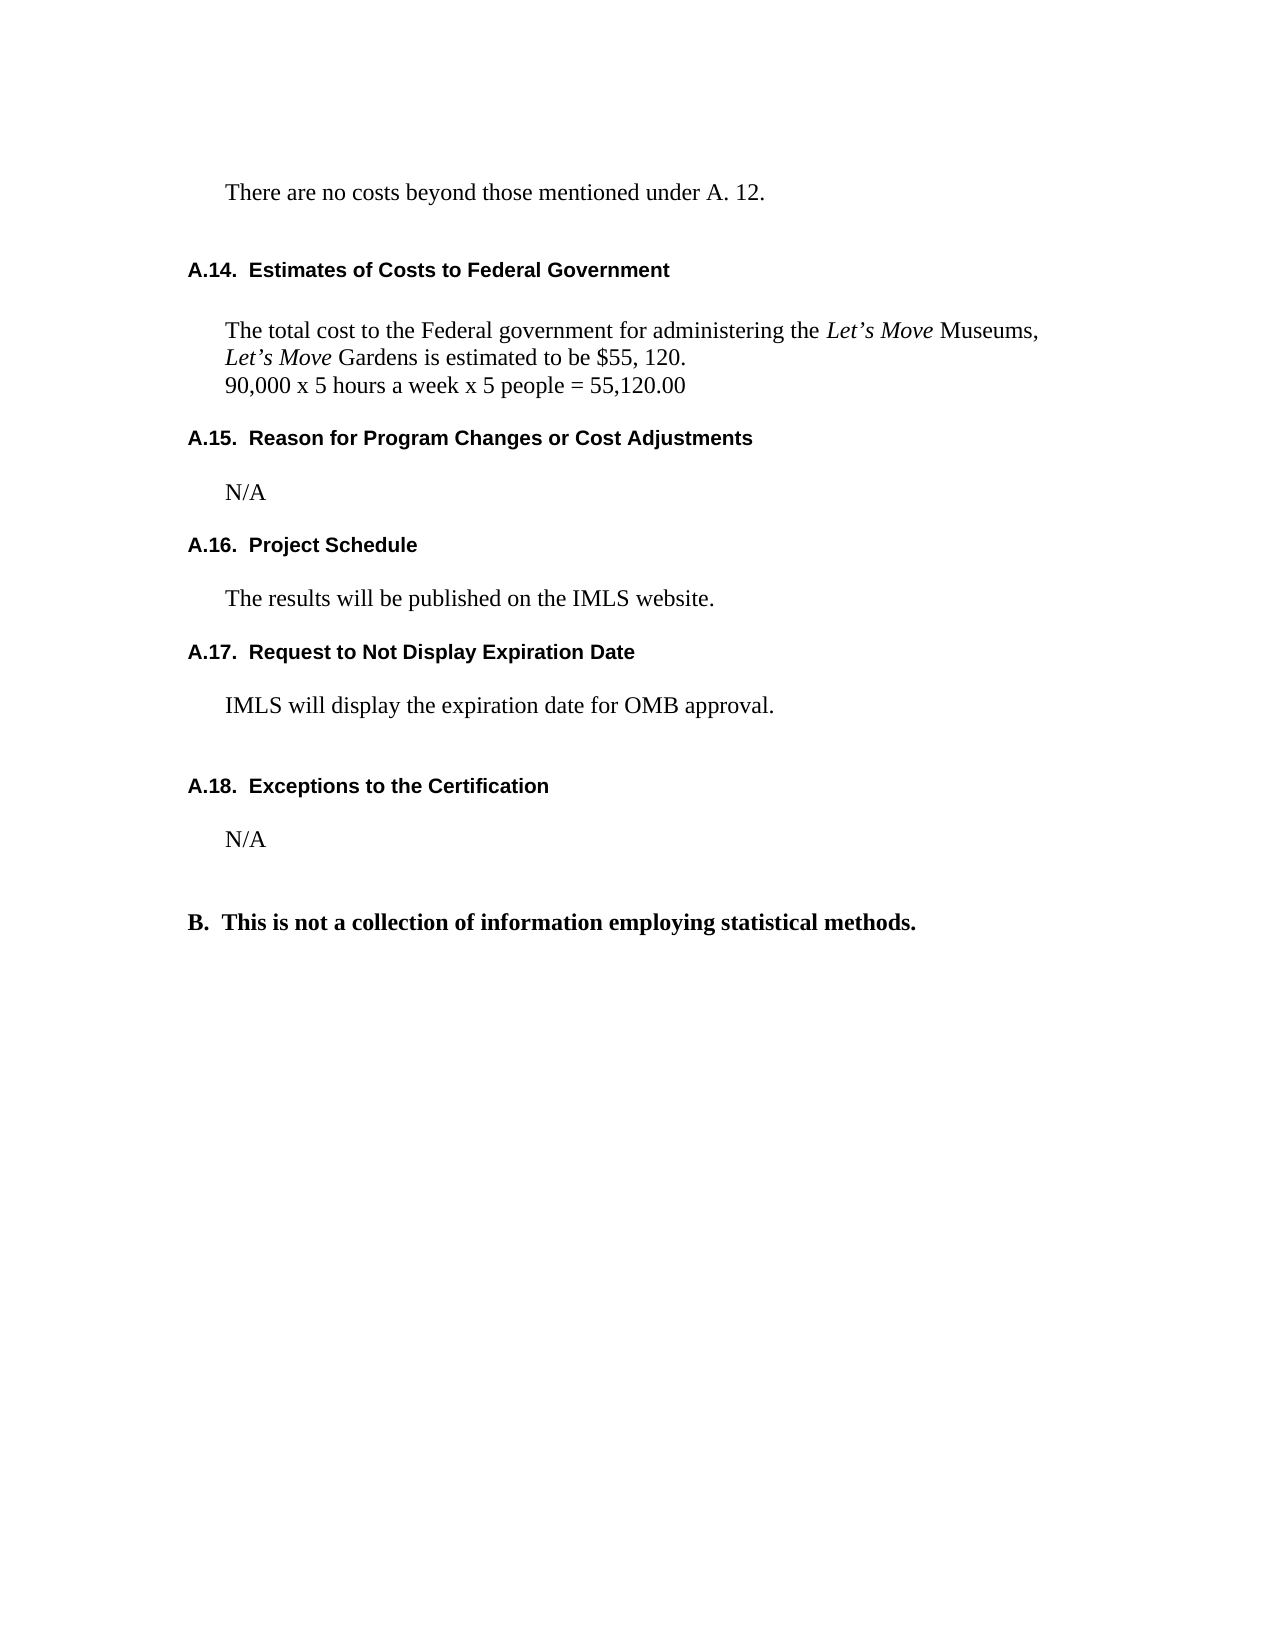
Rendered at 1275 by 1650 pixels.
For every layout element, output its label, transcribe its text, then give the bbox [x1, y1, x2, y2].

subtitle A.14. Estimates of Costs to Federal Government [187, 258, 1087, 282]
text A.18. Exceptions to the Certification [187, 774, 1087, 798]
text A.16. Project Schedule [187, 533, 1087, 557]
text IMLS will display the expiration date for OMB approval. [225, 691, 1087, 719]
text A.15. Reason for Program Changes or Cost Adjustments [187, 426, 1087, 450]
text The total cost to the Federal government for administering the Let’s Move Museums, Let’s Move Gardens is estimated to be $55, 120. 90,000 x 5 hours a week x 5 people = 55,120.00 [225, 316, 1087, 398]
text There are no costs beyond those mentioned under A. 12. [225, 178, 1087, 205]
text A.17. Request to Not Display Expiration Date [187, 639, 1087, 663]
text The results will be published on the IMLS website. [225, 584, 1087, 612]
text N/A [225, 826, 1087, 853]
text B. This is not a collection of information employing statistical methods. [187, 908, 1087, 936]
text N/A [225, 478, 1087, 505]
